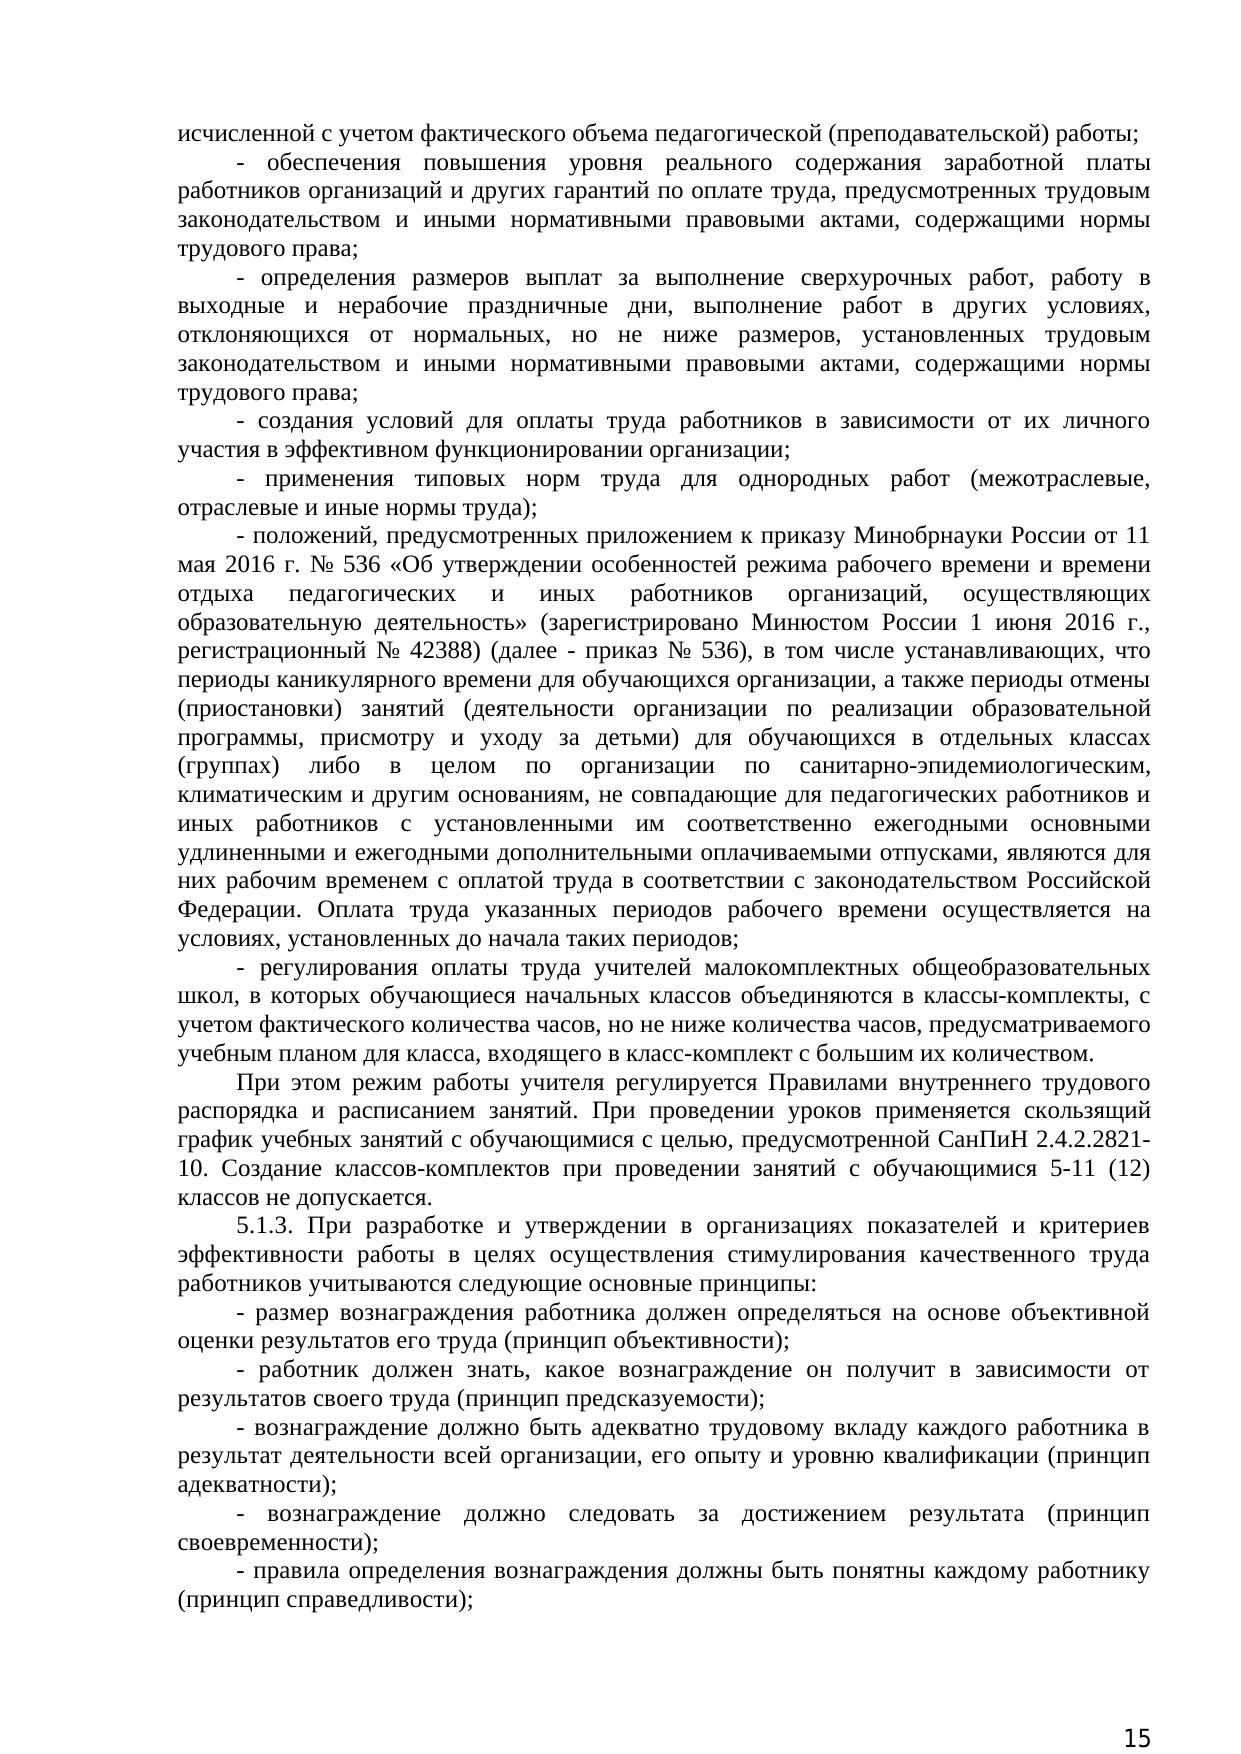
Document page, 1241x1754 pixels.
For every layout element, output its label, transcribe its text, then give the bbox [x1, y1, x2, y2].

text - вознаграждение должно быть адекватно трудовому вкладу каждого работника в результат деятельности всей организации, его опыту и уровню квалификации (принцип адекватности); [177, 1412, 1152, 1498]
text - определения размеров выплат за выполнение сверхурочных работ, работу в выходные и нерабочие праздничные дни, выполнение работ в других условиях, отклоняющихся от нормальных, но не ниже размеров, установленных трудовым законодательством и иными нормативными правовыми актами, содержащими нормы трудового права; [177, 262, 1152, 406]
text - применения типовых норм труда для однородных работ (межотраслевые, отраслевые и иные нормы труда); [177, 463, 1152, 521]
text При этом режим работы учителя регулируется Правилами внутреннего трудового распорядка и расписанием занятий. При проведении уроков применяется скользящий график учебных занятий с обучающимися с целью, предусмотренной СанПиН 2.4.2.2821-10. Создание классов-комплектов при проведении занятий с обучающимися 5-11 (12) классов не допускается. [177, 1067, 1152, 1211]
text - регулирования оплаты труда учителей малокомплектных общеобразовательных школ, в которых обучающиеся начальных классов объединяются в классы-комплекты, с учетом фактического количества часов, но не ниже количества часов, предусматриваемого учебным планом для класса, входящего в класс-комплект с большим их количеством. [177, 952, 1152, 1067]
text - обеспечения повышения уровня реального содержания заработной платы работников организаций и других гарантий по оплате труда, предусмотренных трудовым законодательством и иными нормативными правовыми актами, содержащими нормы трудового права; [177, 147, 1152, 262]
text - создания условий для оплаты труда работников в зависимости от их личного участия в эффективном функционировании организации; [177, 406, 1152, 463]
text - работник должен знать, какое вознаграждение он получит в зависимости от результатов своего труда (принцип предсказуемости); [177, 1354, 1152, 1412]
text 5.1.3. При разработке и утверждении в организациях показателей и критериев эффективности работы в целях осуществления стимулирования качественного труда работников учитываются следующие основные принципы: [177, 1211, 1152, 1297]
text - размер вознаграждения работника должен определяться на основе объективной оценки результатов его труда (принцип объективности); [177, 1297, 1152, 1354]
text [177, 118, 1152, 147]
text - правила определения вознаграждения должны быть понятны каждому работнику (принцип справедливости); [177, 1556, 1152, 1613]
text - положений, предусмотренных приложением к приказу Минобрнауки России от 11 мая 2016 г. № 536 «Об утверждении особенностей режима рабочего времени и времени отдыха педагогических и иных работников организаций, осуществляющих образовательную деятельность» (зарегистрировано Минюстом России 1 июня 2016 г., регистрационный № 42388) (далее - приказ № 536), в том числе устанавливающих, что периоды каникулярного времени для обучающихся организации, а также периоды отмены (приостановки) занятий (деятельности организации по реализации образовательной программы, присмотру и уходу за детьми) для обучающихся в отдельных классах (группах) либо в целом по организации по санитарно-эпидемиологическим, климатическим и другим основаниям, не совпадающие для педагогических работников и иных работников с установленными им соответственно ежегодными основными удлиненными и ежегодными дополнительными оплачиваемыми отпусками, являются для них рабочим временем с оплатой труда в соответствии с законодательством Российской Федерации. Оплата труда указанных периодов рабочего времени осуществляется на условиях, установленных до начала таких периодов; [177, 521, 1152, 952]
text - вознаграждение должно следовать за достижением результата (принцип своевременности); [177, 1498, 1152, 1556]
